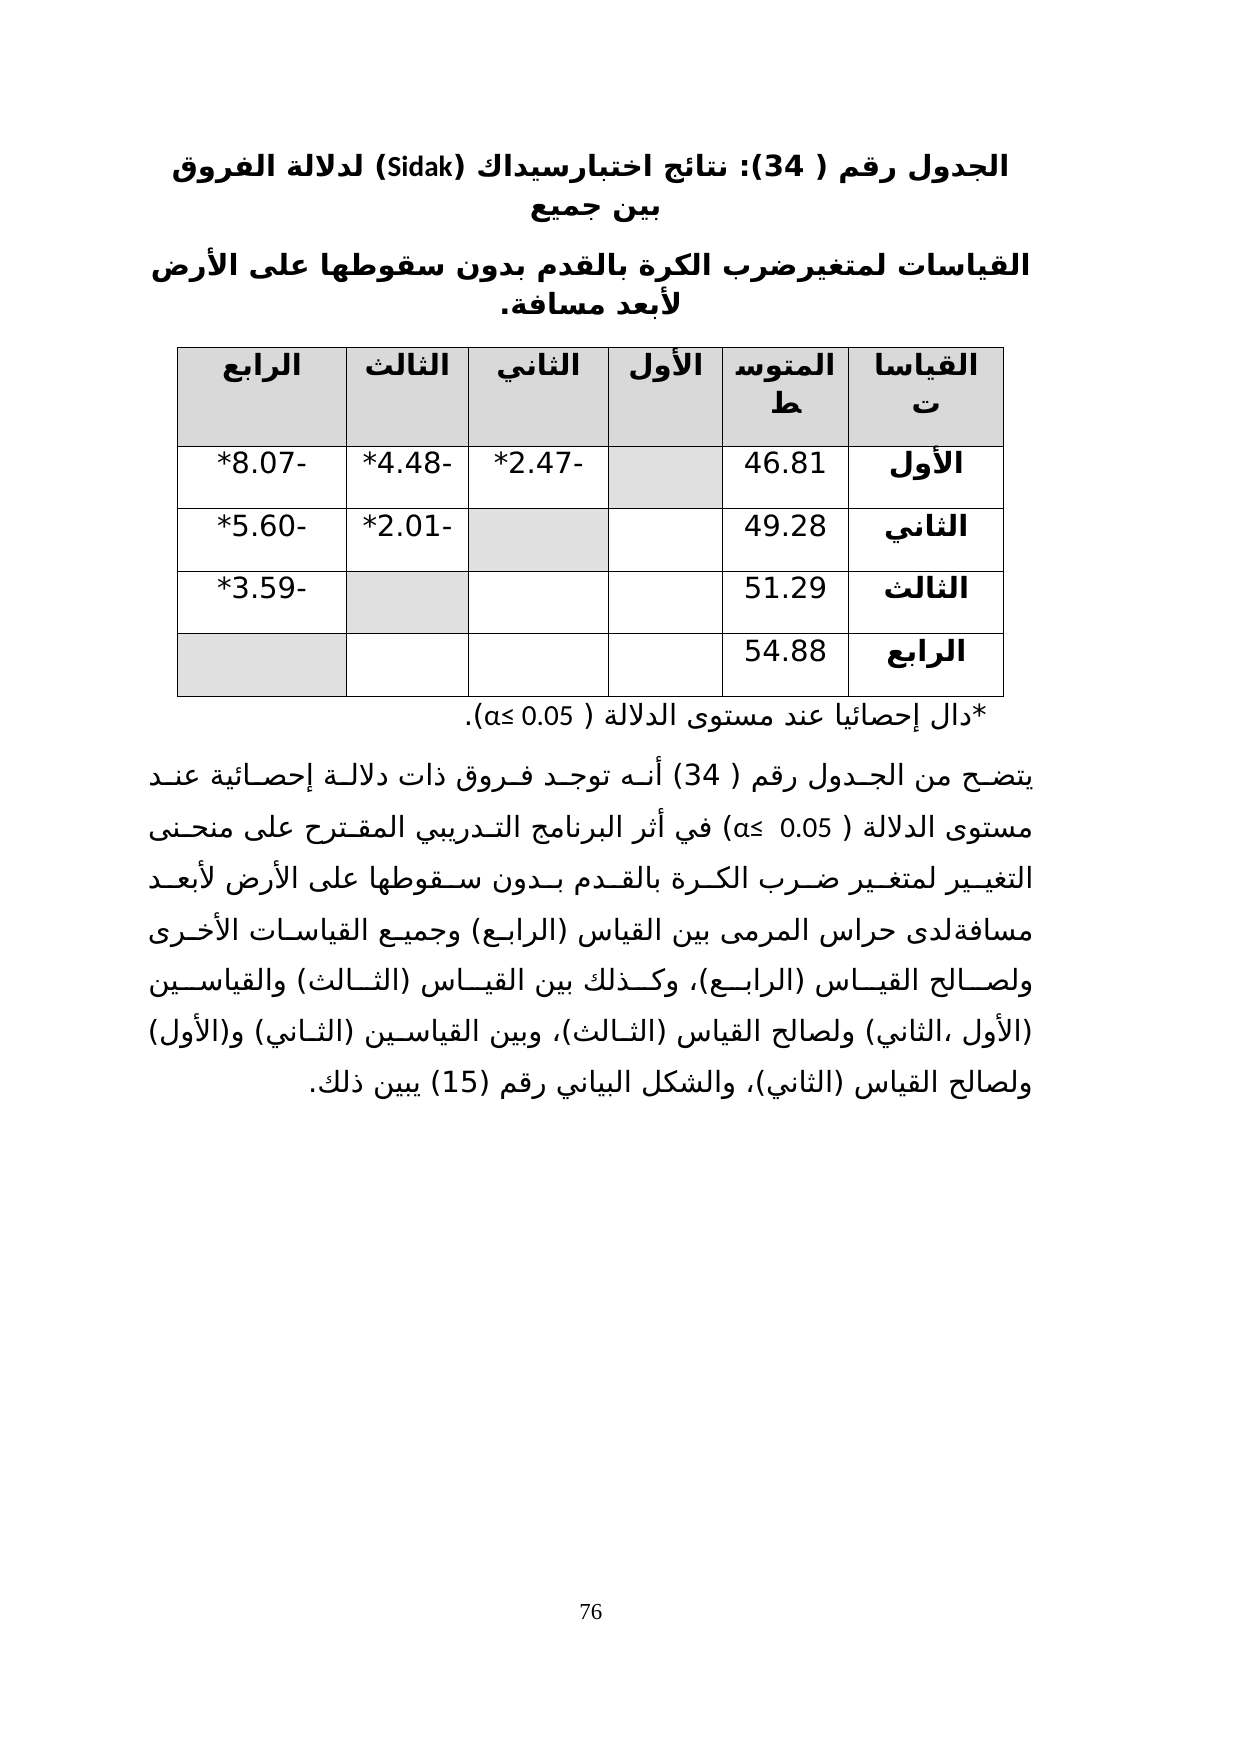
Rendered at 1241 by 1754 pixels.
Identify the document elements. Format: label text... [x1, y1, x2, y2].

table_cell [178, 634, 346, 696]
text يتضح من الجدول رقم ( 34) أنه توجد فروق ذات دلالة إحصائية عند مستوى الدلالة ( α≤ 0.05) في أثر البرنامج التدريبي المقترح على منحنى التغيير لمتغير ضرب الكرة بالقدم بدون سقوطها على الأرض لأبعد مسافةلدى حراس المرمى بين القياس (الرابع) وجميع القياسات الأخرى ولصالح القياس (الرابع)، وكذلك بين القياس (الثالث) والقياسين (الأول ،الثاني) ولصالح القياس (الثالث)، وبين القياسين (الثاني) و(الأول) ولصالح القياس (الثاني)، والشكل البياني رقم (15) يبين ذلك. [148, 758, 1033, 1099]
table_cell الثاني [849, 509, 1003, 571]
table_cell -2.01* [347, 509, 468, 571]
table_cell [609, 509, 722, 571]
table_header الأول [609, 348, 722, 446]
table_cell [609, 634, 722, 696]
table_header الثالث [347, 348, 468, 446]
table_cell 54.88 [723, 634, 848, 696]
table_cell [469, 634, 608, 696]
table_cell 49.28 [723, 509, 848, 571]
table_cell الأول [849, 447, 1003, 508]
table_cell -8.07* [178, 447, 346, 508]
table_cell 51.29 [723, 572, 848, 633]
table_cell -2.47* [469, 447, 608, 508]
text *دال إحصائيا عند مستوى الدلالة ( α≤ 0.05). [148, 697, 1033, 732]
table_cell [609, 447, 722, 508]
table_cell الرابع [849, 634, 1003, 696]
table_cell [347, 634, 468, 696]
table_header الثاني [469, 348, 608, 446]
table_cell الثالث [849, 572, 1003, 633]
table_cell -3.59* [178, 572, 346, 633]
table_cell 46.81 [723, 447, 848, 508]
table_cell [469, 572, 608, 633]
table_cell -4.48* [347, 447, 468, 508]
table_cell [469, 509, 608, 571]
table_cell -5.60* [178, 509, 346, 571]
table_header الرابع [178, 348, 346, 446]
table_cell [347, 572, 468, 633]
text الجدول رقم ( 34): نتائج اختبارسيداك (Sidak) لدلالة الفروق بين جميع [148, 148, 1033, 222]
table_header القياسات [849, 348, 1003, 446]
table_cell [609, 572, 722, 633]
table_header المتوسط [723, 348, 848, 446]
text القياسات لمتغيرضرب الكرة بالقدم بدون سقوطها على الأرض لأبعد مسافة. [148, 248, 1033, 321]
